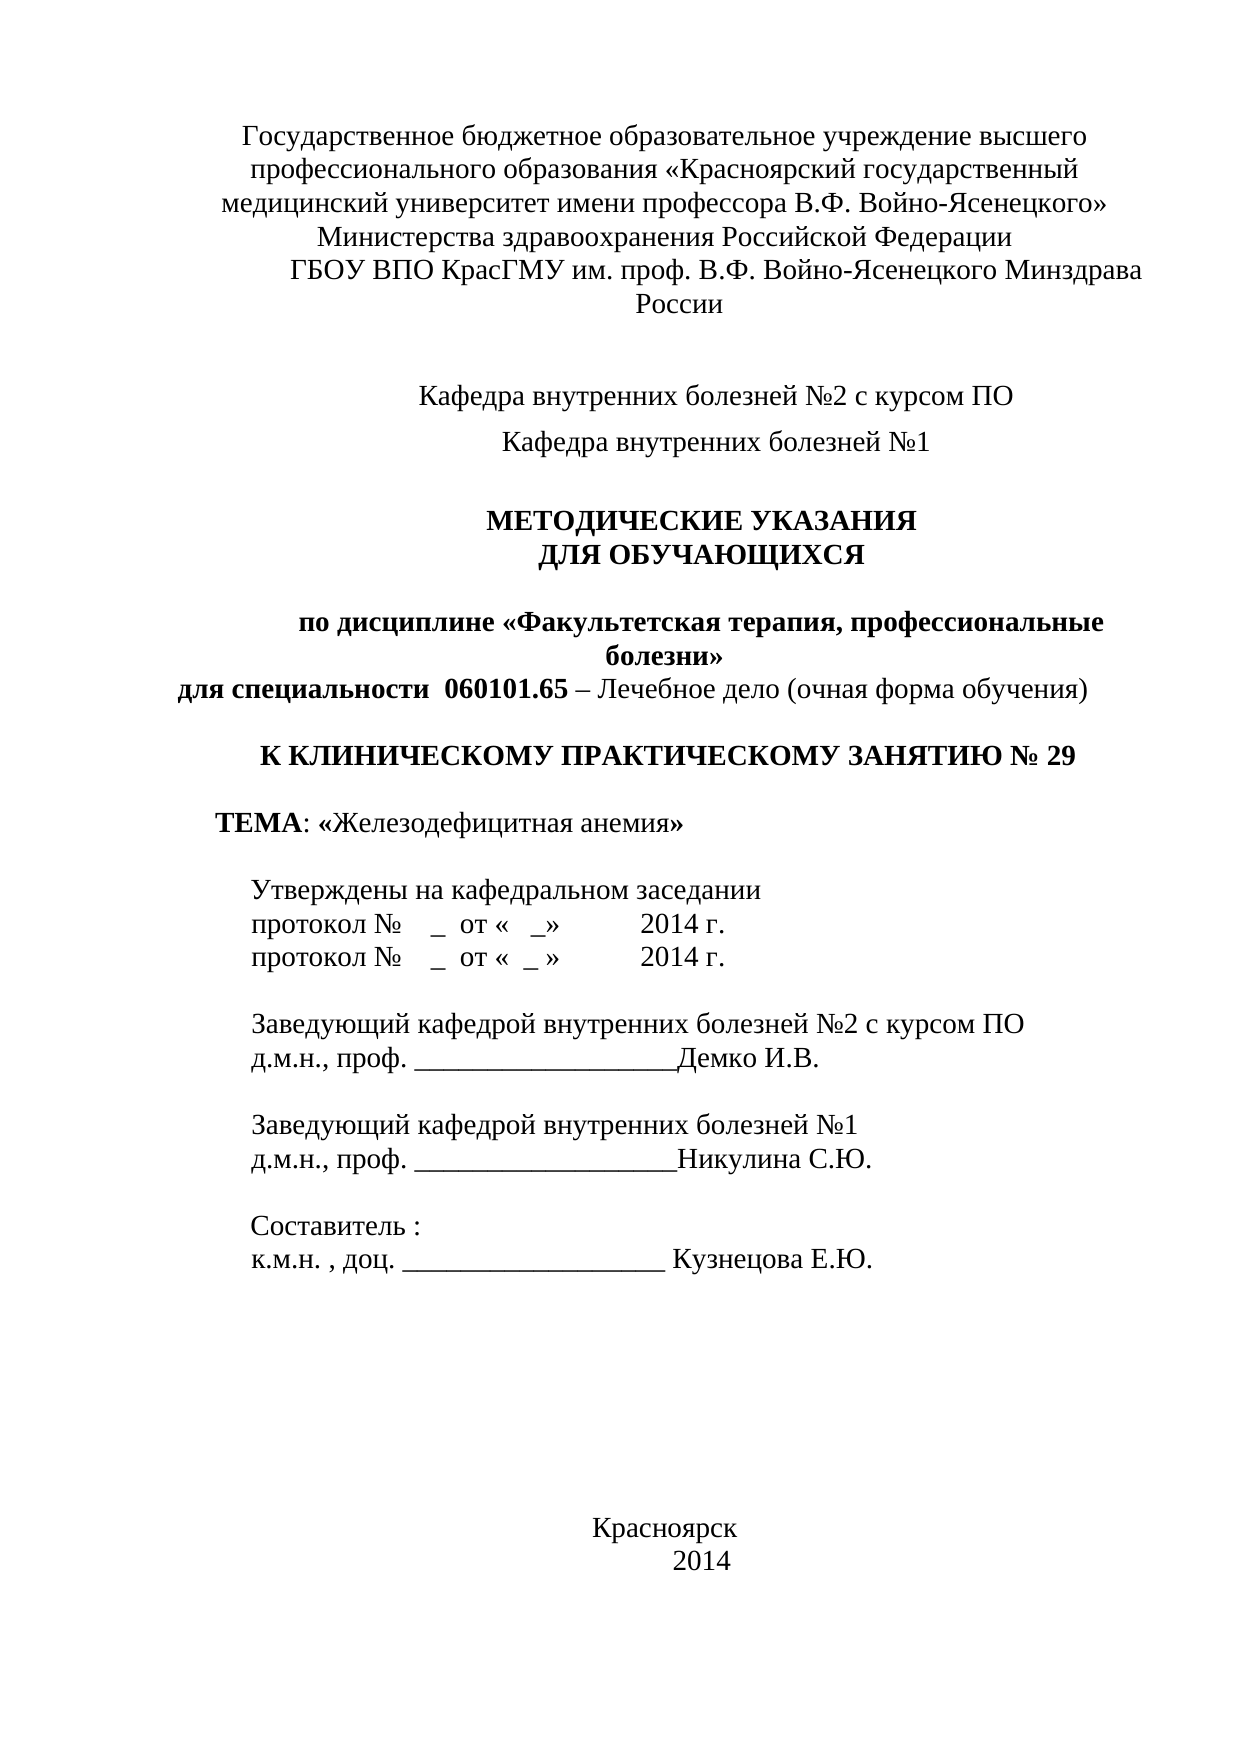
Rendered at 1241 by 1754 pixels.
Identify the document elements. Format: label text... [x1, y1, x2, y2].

text К КЛИНИЧЕСКОМУ ПРАКТИЧЕСКОМУ ЗАНЯТИЮ № 29 [177, 738, 1152, 772]
text д.м.н., проф. __________________Демко И.В. [177, 1040, 1152, 1074]
text Государственное бюджетное образовательное учреждение высшего профессионального образования «Красноярский государственный медицинский университет имени профессора В.Ф. Войно-Ясенецкого» Министерства здравоохранения Российской Федерации [177, 118, 1152, 252]
text Красноярск [177, 1510, 1152, 1543]
text Кафедра внутренних болезней №2 с курсом ПО [207, 378, 1152, 411]
text по дисциплине «Факультетская терапия, профессиональные болезни» [177, 604, 1152, 671]
text к.м.н. , доц. __________________ Кузнецова Е.Ю. [177, 1241, 1152, 1275]
text 2014 [177, 1543, 1152, 1577]
text протокол № _ от « _» 2014 г. [251, 906, 1152, 939]
text ДЛЯ ОБУЧАЮЩИХСЯ [177, 537, 1152, 571]
text для специальности 060101.65 – Лечебное дело (очная форма обучения) [177, 671, 1152, 705]
text Кафедра внутренних болезней №1 [207, 424, 1152, 457]
text ТЕМА: «Железодефицитная анемия» [215, 805, 1152, 839]
text Составитель : [177, 1208, 1152, 1241]
text д.м.н., проф. __________________Никулина С.Ю. [177, 1141, 1152, 1174]
text Заведующий кафедрой внутренних болезней №1 [177, 1107, 1152, 1141]
text ГБОУ ВПО КрасГМУ им. проф. В.Ф. Войно-Ясенецкого Минздрава России [207, 252, 1152, 319]
text Утверждены на кафедральном заседании [177, 872, 1152, 906]
text протокол № _ от « _ » 2014 г. [251, 939, 1152, 973]
text Заведующий кафедрой внутренних болезней №2 с курсом ПО [177, 1007, 1152, 1040]
text МЕТОДИЧЕСКИЕ УКАЗАНИЯ [177, 503, 1152, 537]
